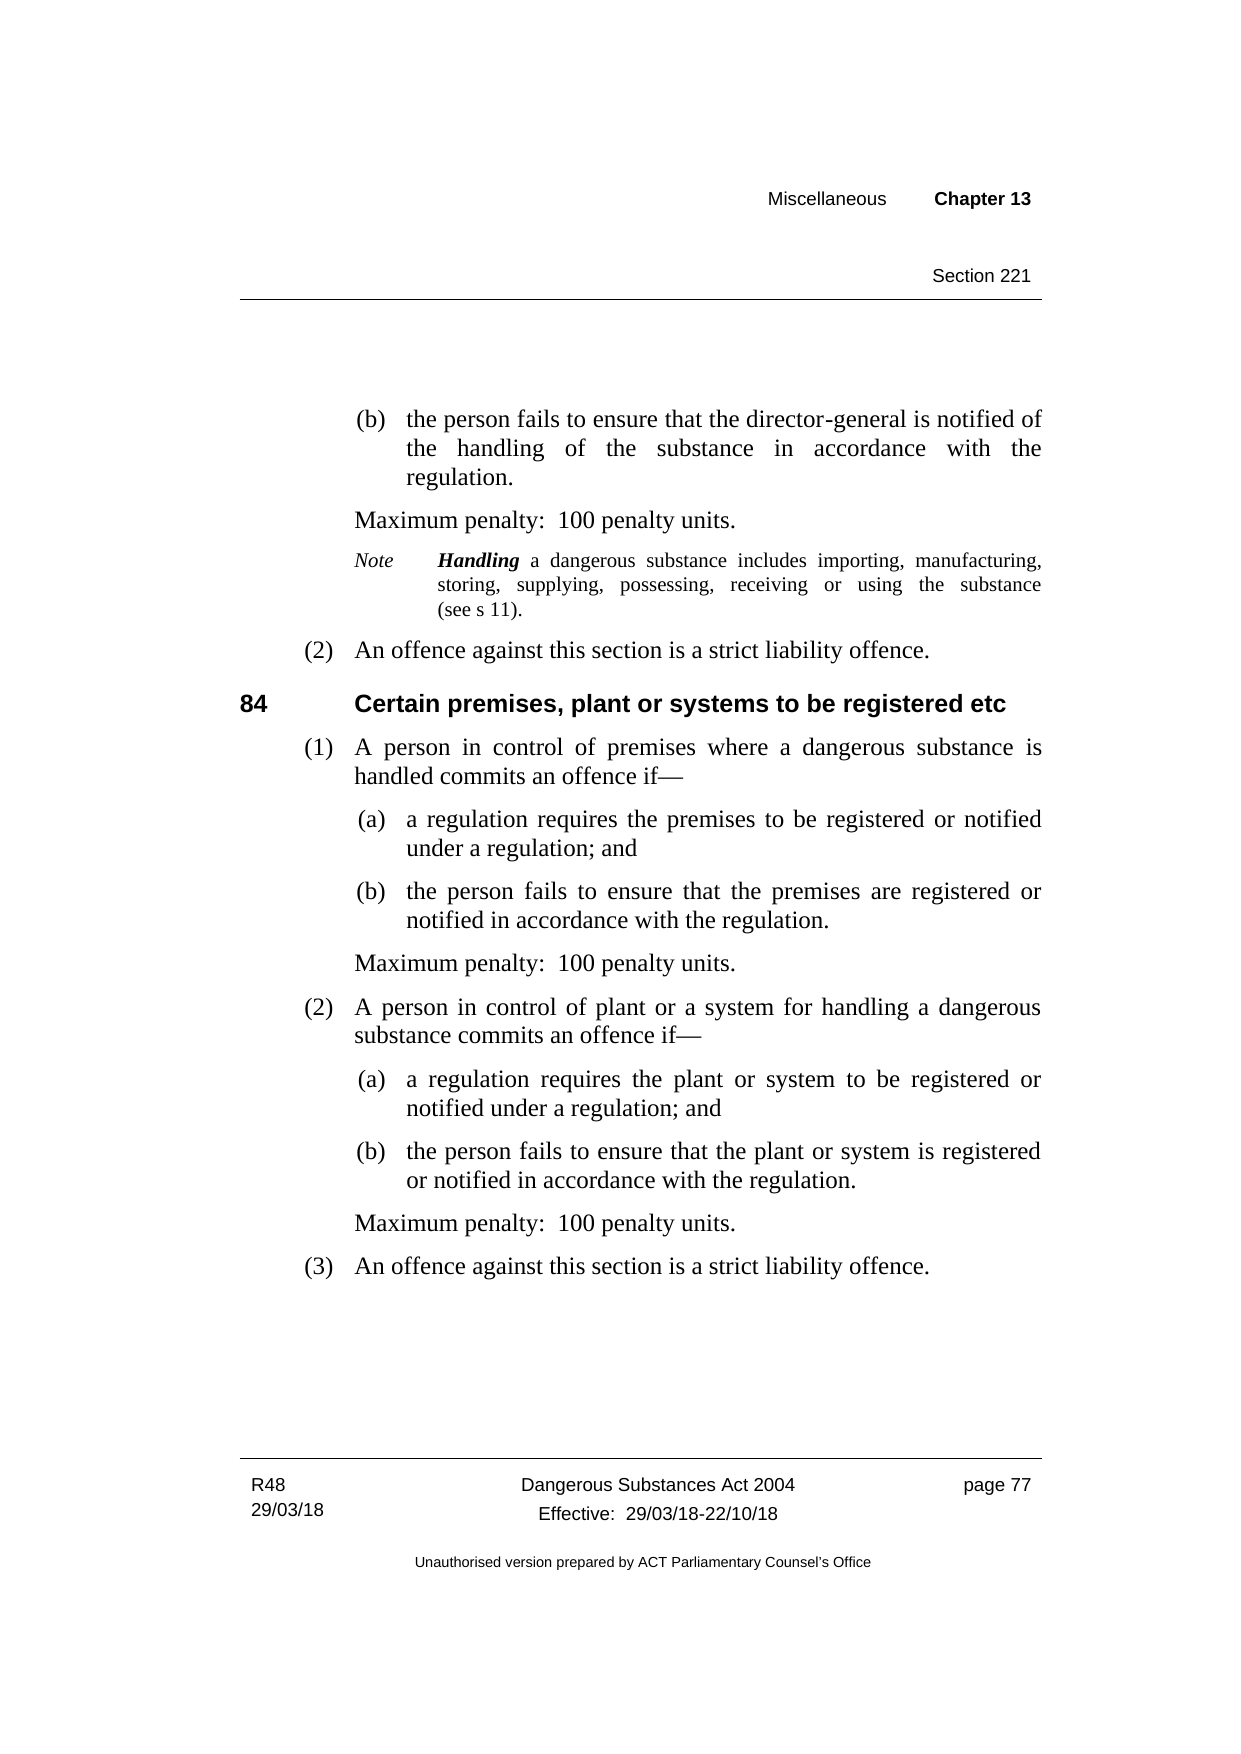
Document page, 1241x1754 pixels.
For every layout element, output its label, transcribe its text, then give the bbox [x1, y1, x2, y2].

text (2) An offence against this section is a strict liability offence. [239, 635, 1042, 664]
text (1) A person in control of premises where a dangerous substance is handled commits an offence if— [239, 732, 1042, 790]
text (a) a regulation requires the plant or system to be registered or notified under a regulation; and [239, 1064, 1042, 1121]
text Note Handling a dangerous substance includes importing, manufacturing, storing, supplying, possessing, receiving or using the substance (see s 11). [354, 548, 1042, 621]
text (b) the person fails to ensure that the director-general is notified of the handling of the substance in accordance with the regulation. [239, 404, 1042, 490]
text (a) a regulation requires the premises to be registered or notified under a regulation; and [239, 804, 1042, 862]
text 84 Certain premises, plant or systems to be registered etc [239, 689, 1042, 718]
text (2) A person in control of plant or a system for handling a dangerous substance commits an offence if— [239, 992, 1042, 1049]
text Maximum penalty: 100 penalty units. [354, 505, 1042, 534]
text (b) the person fails to ensure that the premises are registered or notified in accordance with the regulation. [239, 876, 1042, 934]
text (b) the person fails to ensure that the plant or system is registered or notified in accordance with the regulation. [239, 1136, 1042, 1193]
text (3) An offence against this section is a strict liability offence. [239, 1251, 1042, 1280]
text Maximum penalty: 100 penalty units. [354, 948, 1042, 977]
text Maximum penalty: 100 penalty units. [354, 1208, 1042, 1237]
